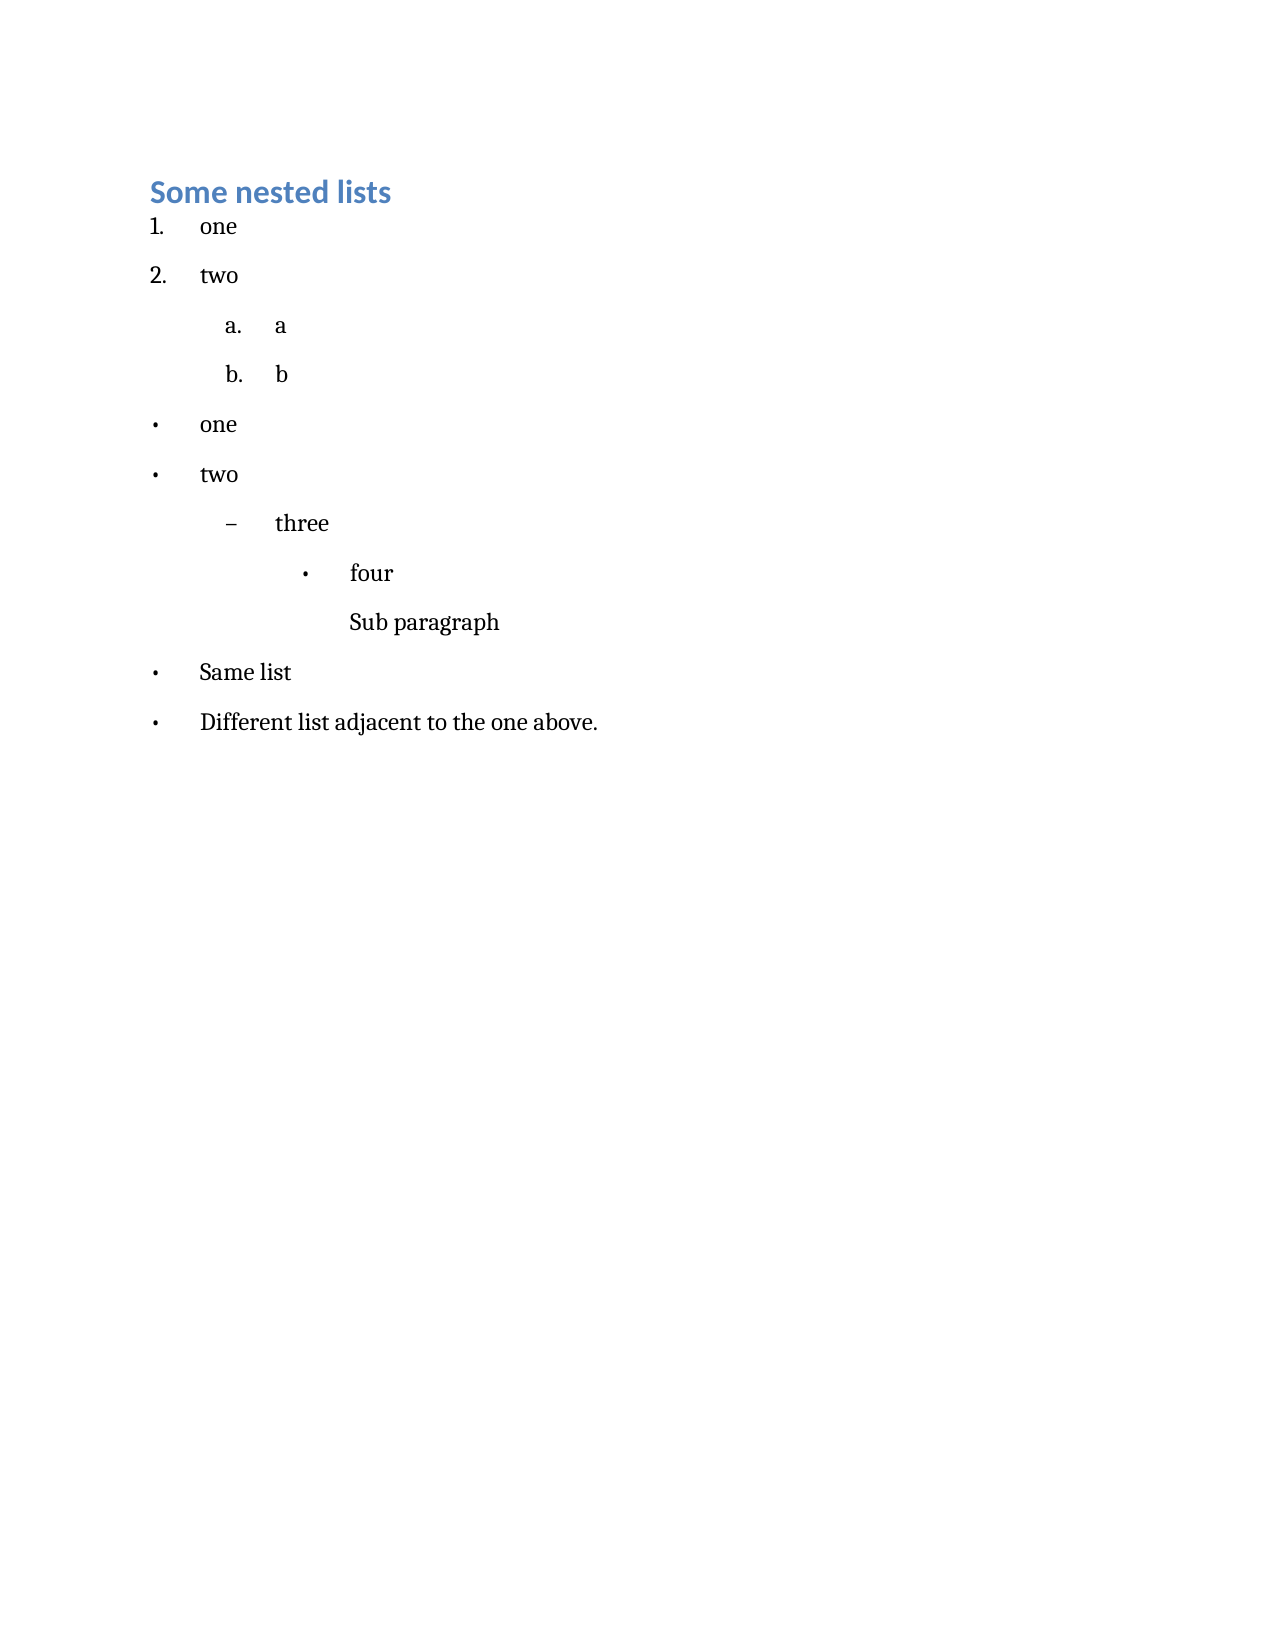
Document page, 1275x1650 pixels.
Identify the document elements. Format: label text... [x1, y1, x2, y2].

list Same list [150, 658, 1125, 687]
list one [150, 410, 1125, 439]
list two [150, 261, 1125, 290]
list Sub paragraph [300, 608, 1125, 637]
list four [300, 559, 1125, 587]
list one [150, 212, 1125, 240]
list a [225, 311, 1125, 339]
list b [225, 360, 1125, 389]
list Different list adjacent to the one above. [150, 707, 1125, 736]
subtitle Some nested lists [150, 171, 1125, 212]
list two [150, 459, 1125, 488]
list three [225, 509, 1125, 538]
